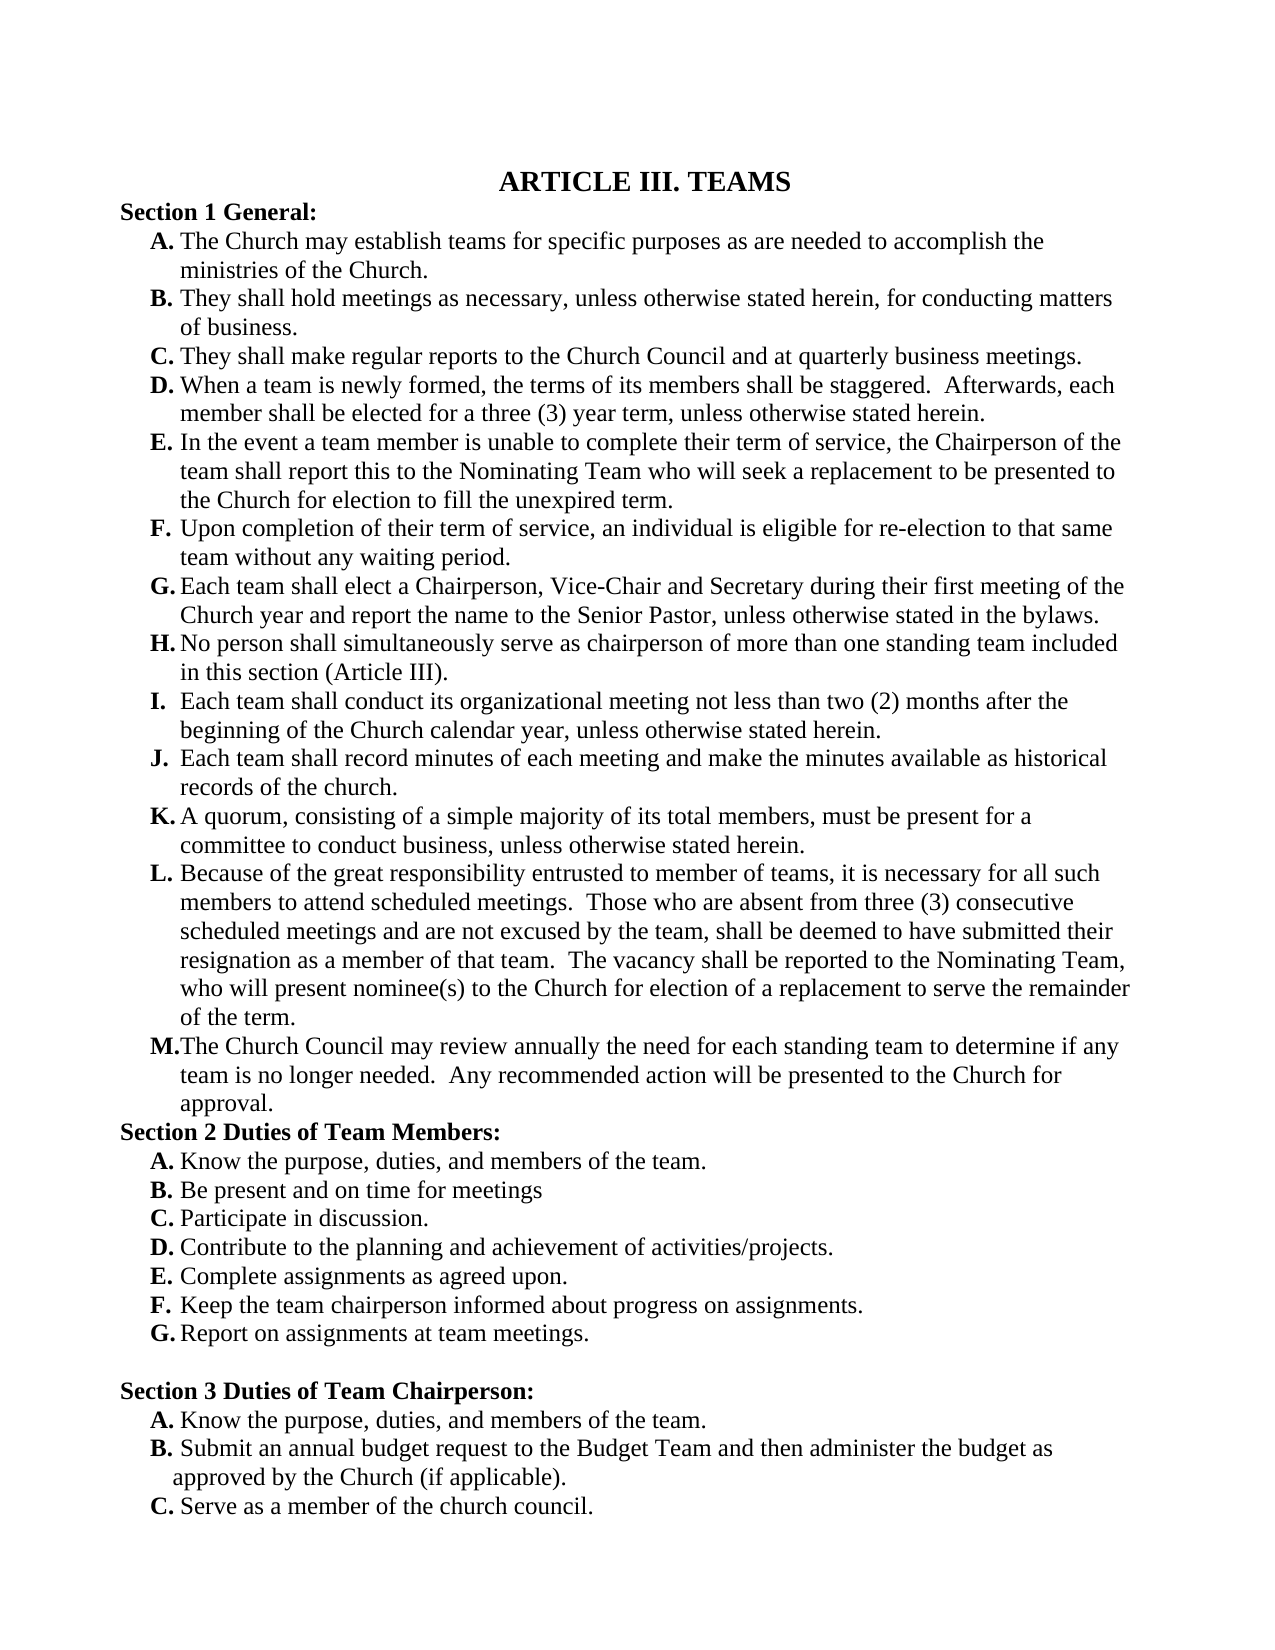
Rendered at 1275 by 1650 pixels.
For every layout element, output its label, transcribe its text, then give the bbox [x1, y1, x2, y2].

list Serve as a member of the church council. [150, 1491, 1140, 1520]
list Submit an annual budget request to the Budget Team and then administer the budget as approved by the Church (if applicable). [150, 1433, 1140, 1491]
text ARTICLE III. TEAMS [150, 164, 1140, 197]
list Each team shall conduct its organizational meeting not less than two (2) months after the beginning of the Church calendar year, unless otherwise stated herein. [150, 686, 1140, 743]
list The Church Council may review annually the need for each standing team to determine if any team is no longer needed. Any recommended action will be presented to the Church for approval. [150, 1031, 1140, 1117]
list Upon completion of their term of service, an individual is eligible for re-election to that same team without any waiting period. [150, 513, 1140, 571]
list No person shall simultaneously serve as chairperson of more than one standing team included in this section (Article III). [150, 628, 1140, 686]
list Be present and on time for meetings [150, 1175, 1140, 1203]
list They shall hold meetings as necessary, unless otherwise stated herein, for conducting matters of business. [150, 283, 1140, 341]
list Know the purpose, duties, and members of the team. [150, 1146, 1140, 1175]
list Keep the team chairperson informed about progress on assignments. [150, 1290, 1140, 1318]
list General: [120, 197, 1140, 226]
list Each team shall record minutes of each meeting and make the minutes available as historical records of the church. [150, 743, 1140, 801]
list The Church may establish teams for specific purposes as are needed to accomplish the ministries of the Church. [150, 226, 1140, 283]
list They shall make regular reports to the Church Council and at quarterly business meetings. [150, 341, 1140, 370]
list Participate in discussion. [150, 1203, 1140, 1232]
list Each team shall elect a Chairperson, Vice-Chair and Secretary during their first meeting of the Church year and report the name to the Senior Pastor, unless otherwise stated in the bylaws. [150, 571, 1140, 628]
list Know the purpose, duties, and members of the team. [150, 1405, 1140, 1433]
list In the event a team member is unable to complete their term of service, the Chairperson of the team shall report this to the Nominating Team who will seek a replacement to be presented to the Church for election to fill the unexpired term. [150, 427, 1140, 513]
list Report on assignments at team meetings. [150, 1318, 1140, 1347]
list Complete assignments as agreed upon. [150, 1261, 1140, 1290]
list Because of the great responsibility entrusted to member of teams, it is necessary for all such members to attend scheduled meetings. Those who are absent from three (3) consecutive scheduled meetings and are not excused by the team, shall be deemed to have submitted their resignation as a member of that team. The vacancy shall be reported to the Nominating Team, who will present nominee(s) to the Church for election of a replacement to serve the remainder of the term. [150, 858, 1140, 1031]
list Duties of Team Members: [120, 1117, 1140, 1146]
list A quorum, consisting of a simple majority of its total members, must be present for a committee to conduct business, unless otherwise stated herein. [150, 801, 1140, 858]
list Duties of Team Chairperson: [120, 1376, 1140, 1405]
list When a team is newly formed, the terms of its members shall be staggered. Afterwards, each member shall be elected for a three (3) year term, unless otherwise stated herein. [150, 370, 1140, 427]
list Contribute to the planning and achievement of activities/projects. [150, 1232, 1140, 1261]
